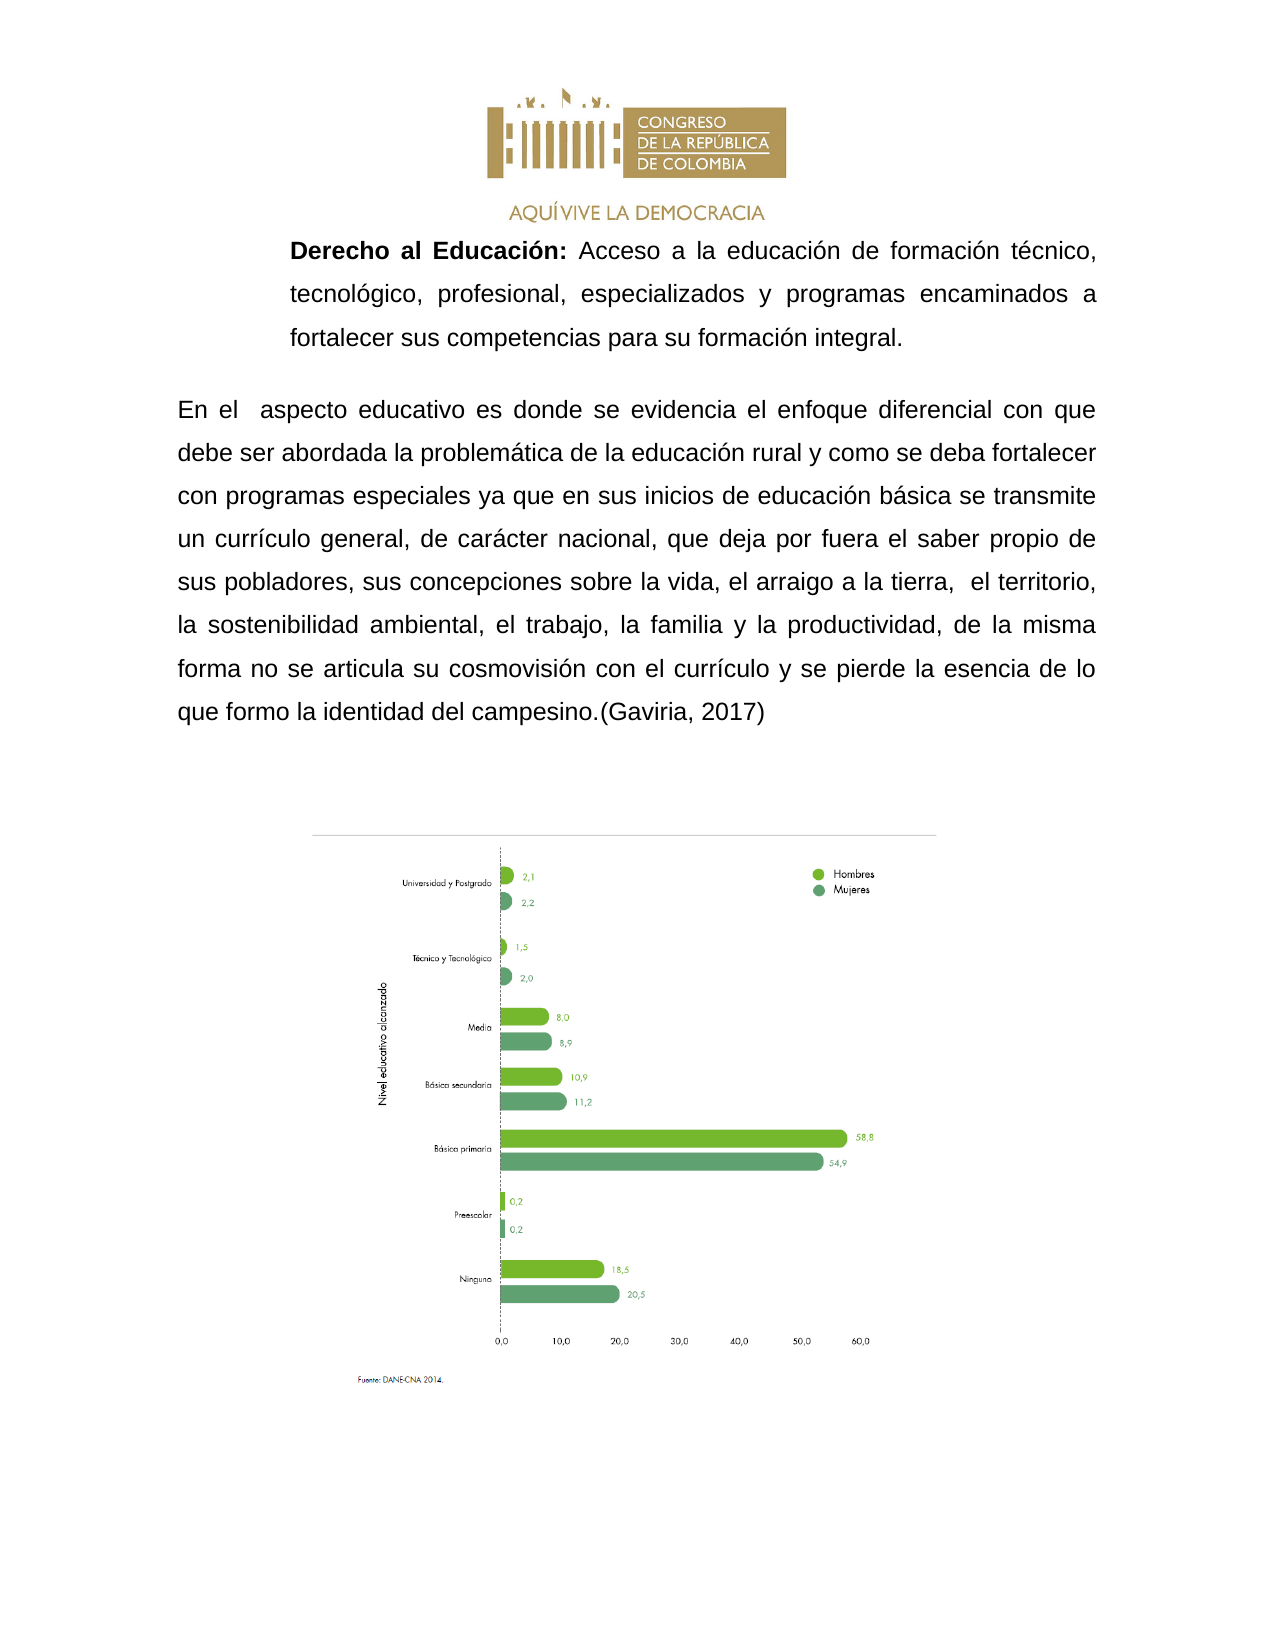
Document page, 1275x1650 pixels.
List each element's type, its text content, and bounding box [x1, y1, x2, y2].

text En el aspecto educativo es donde se evidencia el enfoque diferencial con que debe ser abordada la problemática de la educación rural y como se deba fortalecer con programas especiales ya que en sus inicios de educación básica se transmite un currículo general, de carácter nacional, que deja por fuera el saber propio de sus pobladores, sus concepciones sobre la vida, el arraigo a la tierra, el territorio, la sostenibilidad ambiental, el trabajo, la familia y la productividad, de la misma forma no se articula su cosmovisión con el currículo y se pierde la esencia de lo que formo la identidad del campesino.(Gaviria, 2017) [177, 395, 1098, 725]
picture [312, 833, 937, 1391]
picture [482, 73, 793, 237]
text Derecho al Educación: Acceso a la educación de formación técnico, tecnológico, profesional, especializados y programas encaminados a fortalecer sus competencias para su formación integral. [290, 236, 1098, 351]
